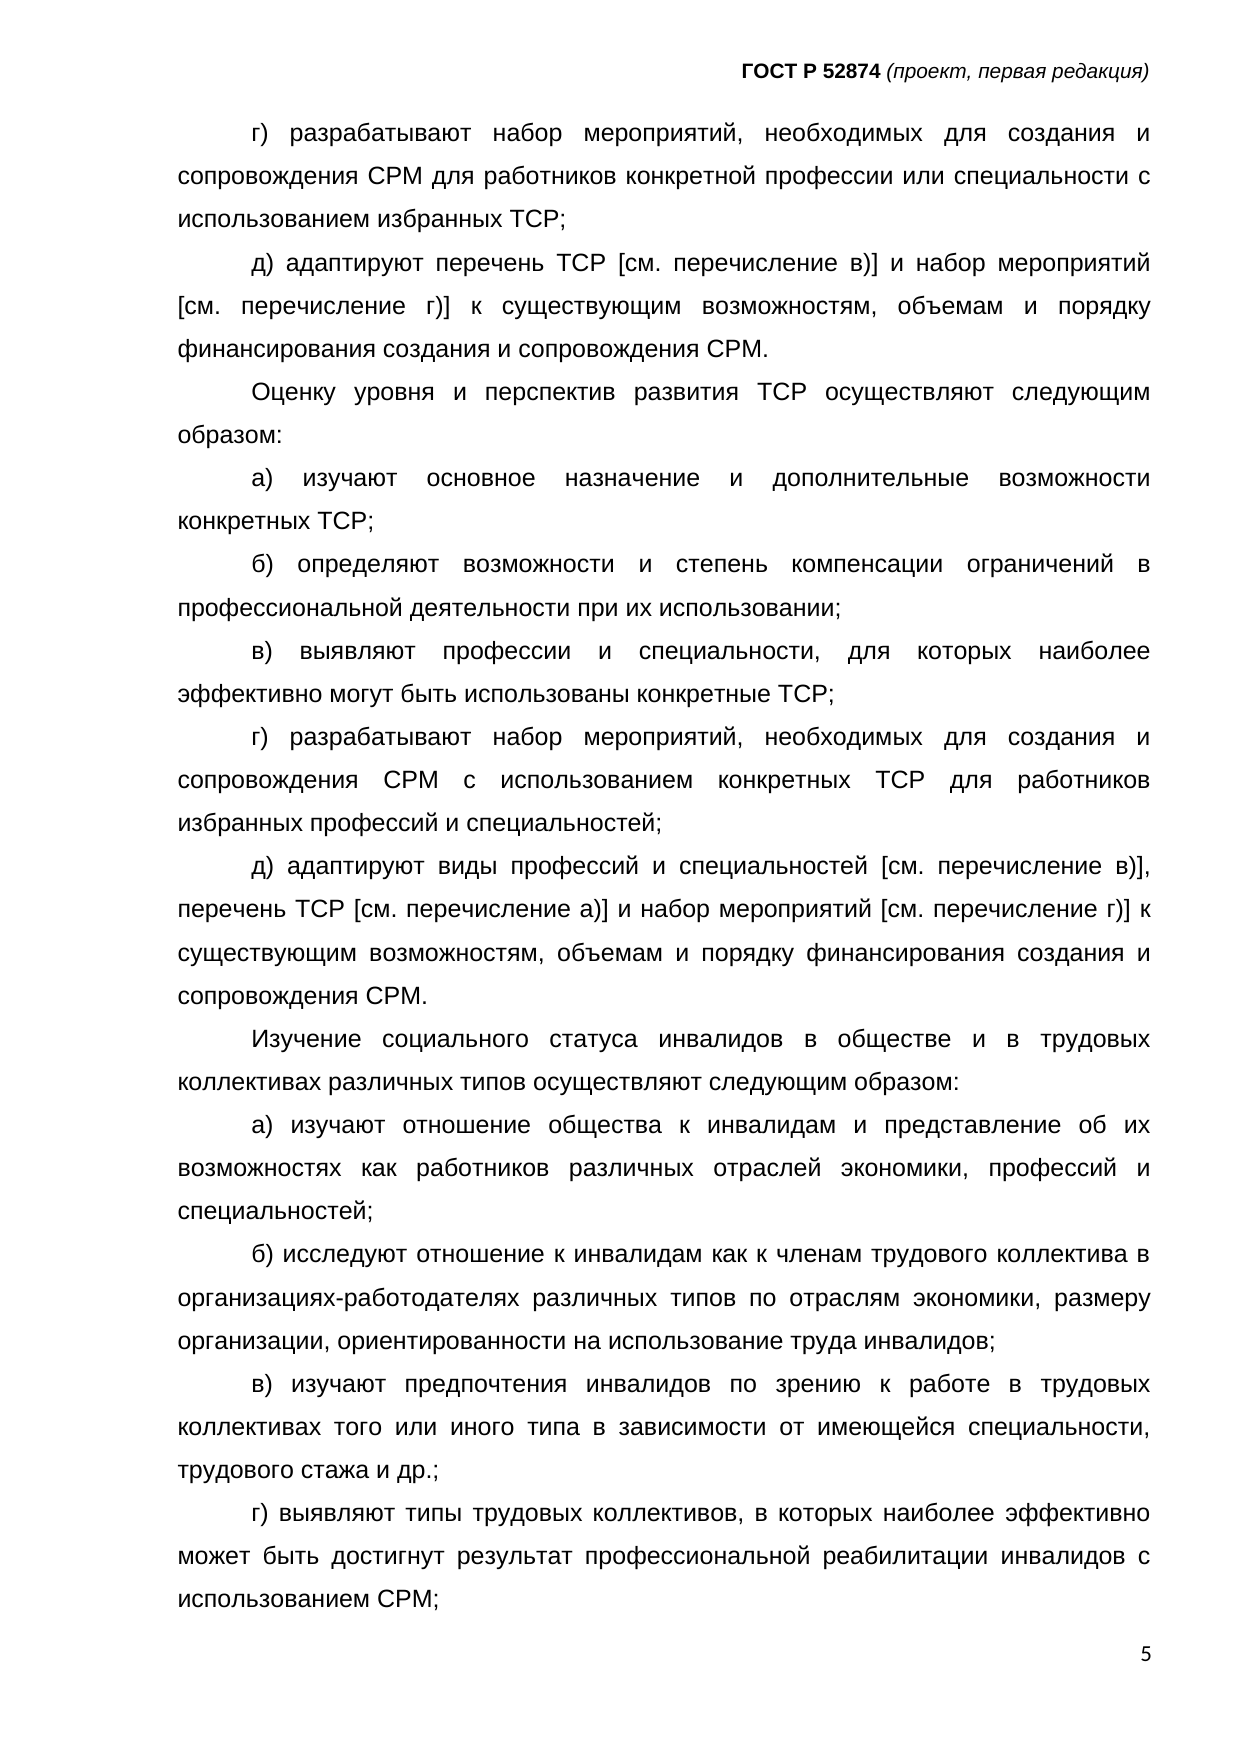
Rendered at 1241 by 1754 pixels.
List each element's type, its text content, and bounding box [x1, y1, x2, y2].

text г) выявляют типы трудовых коллективов, в которых наиболее эффективно может быть достигнут результат профессиональной реабилитации инвалидов с использованием СРМ; [177, 1498, 1152, 1613]
text Изучение социального статуса инвалидов в обществе и в трудовых коллективах различных типов осуществляют следующим образом: [177, 1024, 1152, 1096]
text в) выявляют профессии и специальности, для которых наиболее эффективно могут быть использованы конкретные ТСР; [177, 636, 1152, 707]
text г) разрабатывают набор мероприятий, необходимых для создания и сопровождения СРМ с использованием конкретных ТСР для работников избранных профессий и специальностей; [177, 722, 1152, 837]
text в) изучают предпочтения инвалидов по зрению к работе в трудовых коллективах того или иного типа в зависимости от имеющейся специальности, трудового стажа и др.; [177, 1369, 1152, 1484]
text б) определяют возможности и степень компенсации ограничений в профессиональной деятельности при их использовании; [177, 549, 1152, 621]
text а) изучают отношение общества к инвалидам и представление об их возможностях как работников различных отраслей экономики, профессий и специальностей; [177, 1110, 1152, 1225]
text б) исследуют отношение к инвалидам как к членам трудового коллектива в организациях-работодателях различных типов по отраслям экономики, размеру организации, ориентированности на использование труда инвалидов; [177, 1239, 1152, 1354]
text Оценку уровня и перспектив развития ТСР осуществляют следующим образом: [177, 377, 1152, 449]
text д) адаптируют перечень ТСР [см. перечисление в)] и набор мероприятий [см. перечисление г)] к существующим возможностям, объемам и порядку финансирования создания и сопровождения СРМ. [177, 247, 1152, 362]
text а) изучают основное назначение и дополнительные возможности конкретных ТСР; [177, 463, 1152, 535]
text г) разрабатывают набор мероприятий, необходимых для создания и сопровождения СРМ для работников конкретной профессии или специальности с использованием избранных ТСР; [177, 118, 1152, 233]
text д) адаптируют виды профессий и специальностей [см. перечисление в)], перечень ТСР [см. перечисление а)] и набор мероприятий [см. перечисление г)] к существующим возможностям, объемам и порядку финансирования создания и сопровождения СРМ. [177, 851, 1152, 1009]
